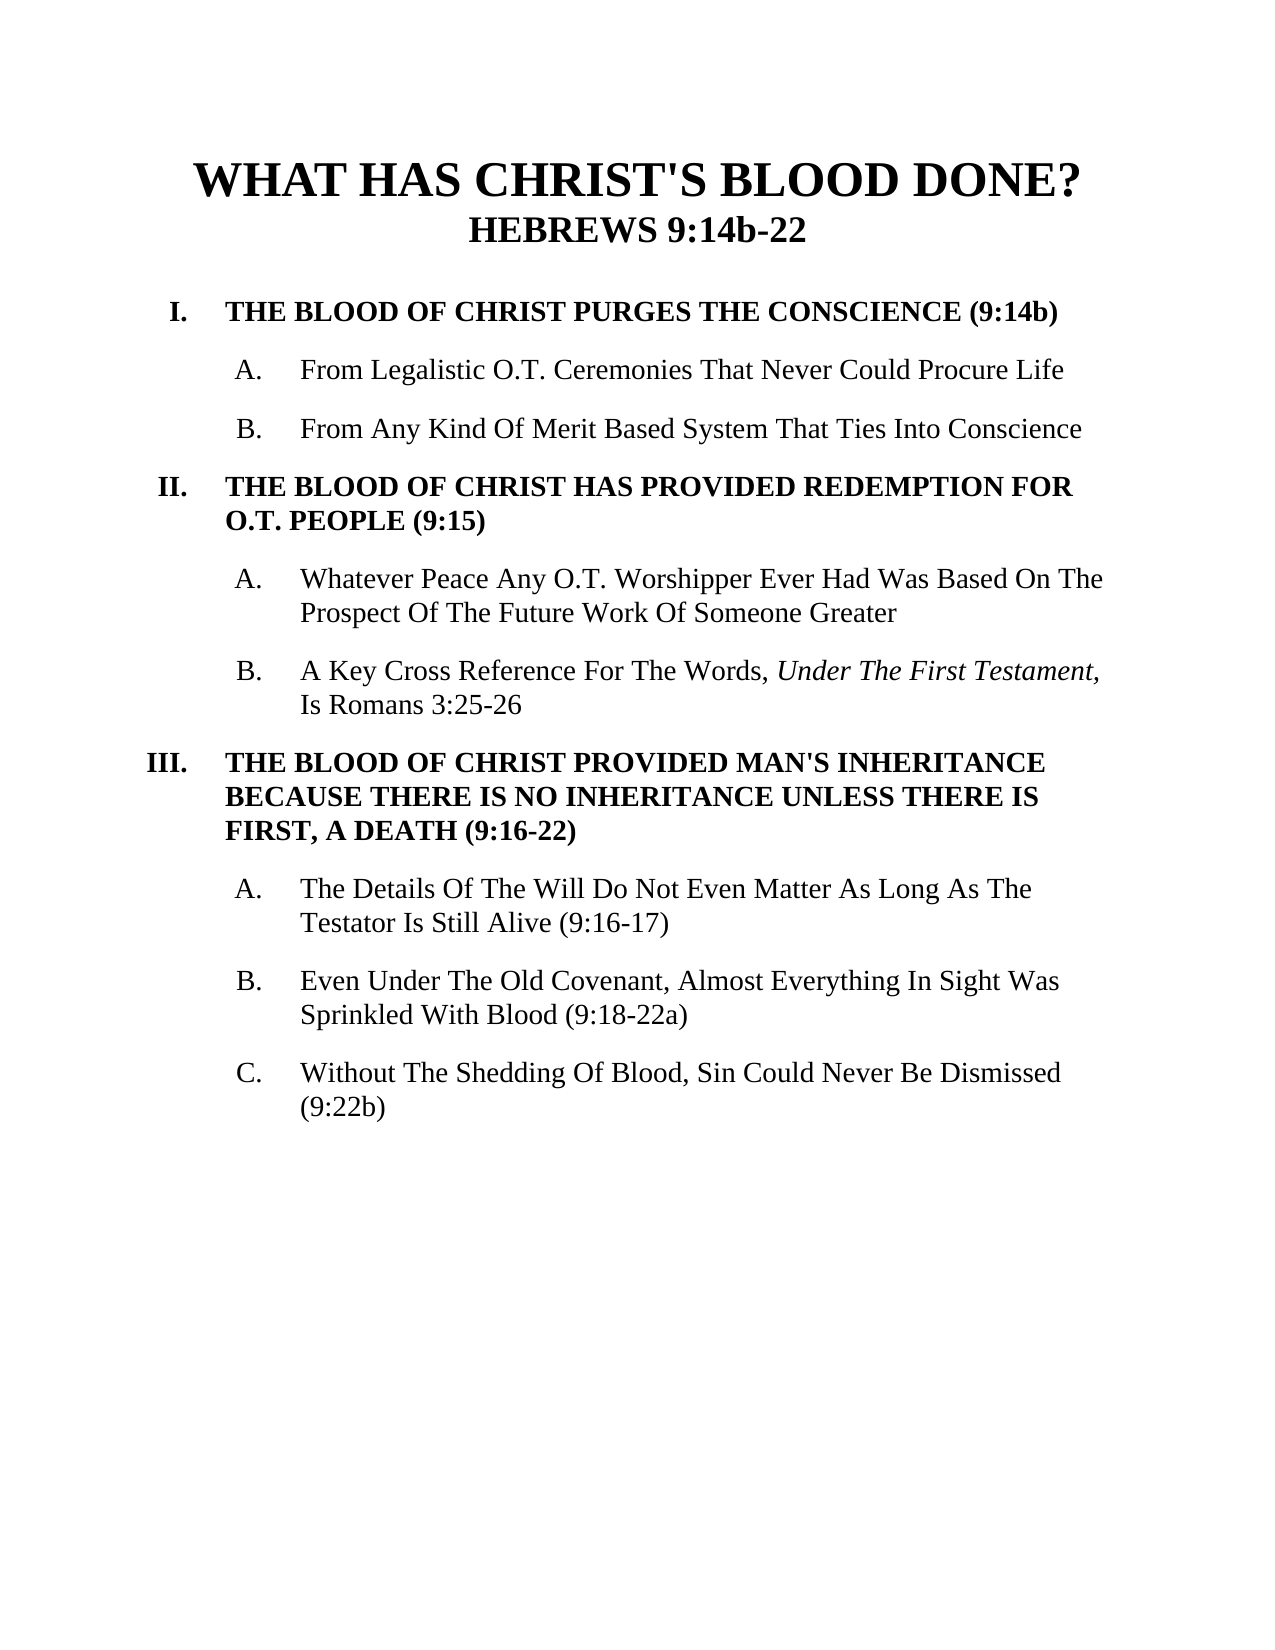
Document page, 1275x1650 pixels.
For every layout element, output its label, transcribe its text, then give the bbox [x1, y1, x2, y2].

list From Legalistic O.T. Ceremonies That Never Could Procure Life [262, 352, 1125, 386]
list Even Under The Old Covenant, Almost Everything In Sight Was Sprinkled With Blood (9:18-22a) [262, 963, 1125, 1030]
subtitle HEBREWS 9:14b-22 [150, 207, 1125, 251]
list THE BLOOD OF CHRIST HAS PROVIDED REDEMPTION FOR O.T. PEOPLE (9:15) [187, 469, 1125, 536]
subtitle WHAT HAS CHRIST'S BLOOD DONE? [150, 150, 1125, 207]
list THE BLOOD OF CHRIST PROVIDED MAN'S INHERITANCE BECAUSE THERE IS NO INHERITANCE UNLESS THERE IS FIRST, A DEATH (9:16-22) [187, 746, 1125, 846]
list A Key Cross Reference For The Words, Under The First Testament, Is Romans 3:25-26 [262, 653, 1125, 721]
list Whatever Peace Any O.T. Worshipper Ever Had Was Based On The Prospect Of The Future Work Of Someone Greater [262, 561, 1125, 628]
list The Details Of The Will Do Not Even Matter As Long As The Testator Is Still Alive (9:16-17) [262, 871, 1125, 938]
list Without The Shedding Of Blood, Sin Could Never Be Dismissed (9:22b) [262, 1055, 1125, 1122]
list From Any Kind Of Merit Based System That Ties Into Conscience [262, 411, 1125, 444]
list THE BLOOD OF CHRIST PURGES THE CONSCIENCE (9:14b) [187, 294, 1125, 327]
